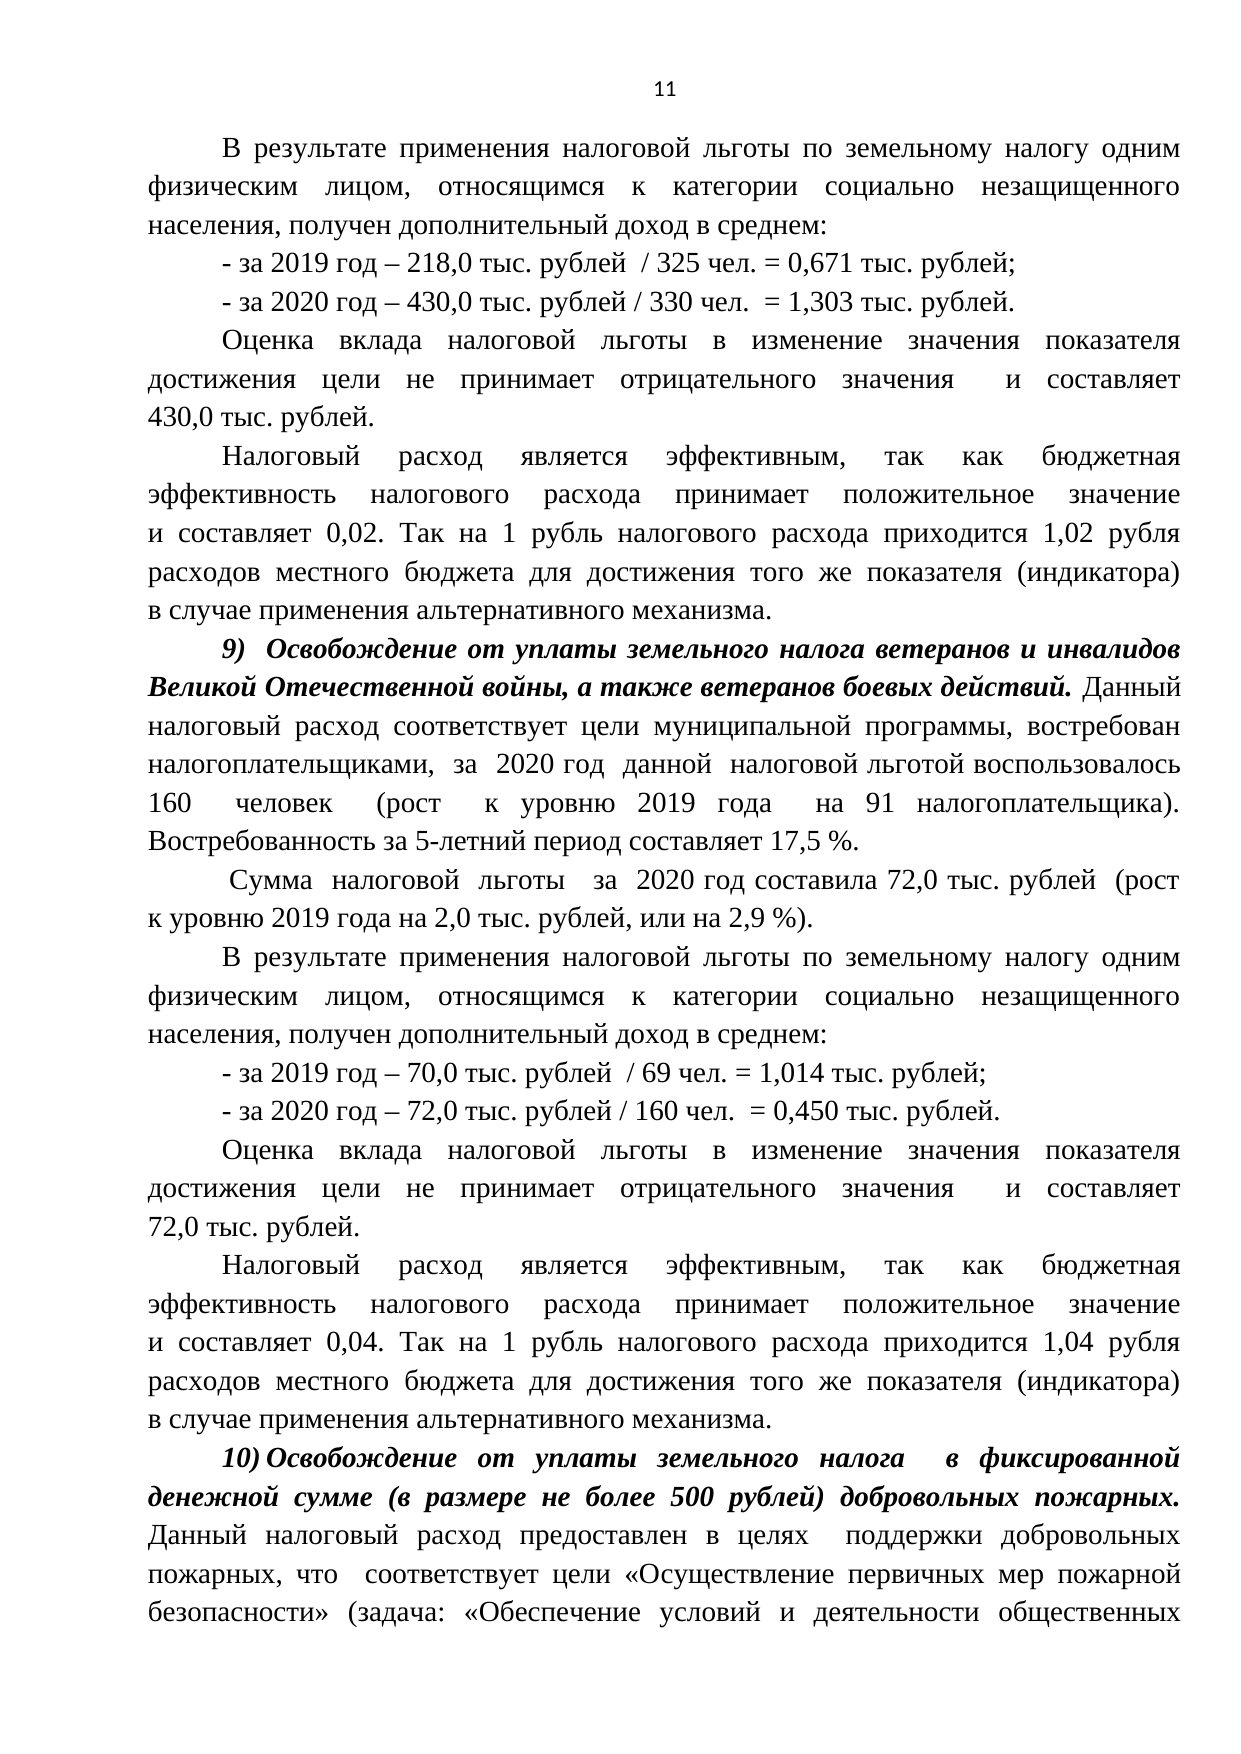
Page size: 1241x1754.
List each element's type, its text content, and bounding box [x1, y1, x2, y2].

text Оценка вклада налоговой льготы в изменение значения показателя достижения цели не принимает отрицательного значения и составляет 430,0 тыс. рублей. [148, 322, 1181, 433]
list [148, 1440, 1181, 1628]
text - за 2020 год – 72,0 тыс. рублей / 160 чел. = 0,450 тыс. рублей. [148, 1093, 1181, 1127]
text - за 2019 год – 70,0 тыс. рублей / 69 чел. = 1,014 тыс. рублей; [148, 1055, 1181, 1088]
text - за 2020 год – 430,0 тыс. рублей / 330 чел. = 1,303 тыс. рублей. [148, 284, 1181, 317]
text В результате применения налоговой льготы по земельному налогу одним физическим лицом, относящимся к категории социально незащищенного населения, получен дополнительный доход в среднем: [148, 130, 1181, 240]
text Налоговый расход является эффективным, так как бюджетная эффективность налогового расхода принимает положительное значение и составляет 0,04. Так на 1 рубль налогового расхода приходится 1,04 рубля расходов местного бюджета для достижения того же показателя (индикатора) в случае применения альтернативного механизма. [148, 1247, 1181, 1435]
text - за 2019 год – 218,0 тыс. рублей / 325 чел. = 0,671 тыс. рублей; [148, 245, 1181, 279]
text Сумма налоговой льготы за 2020 год составила 72,0 тыс. рублей (рост к уровню 2019 года на 2,0 тыс. рублей, или на 2,9 %). [148, 862, 1181, 934]
text В результате применения налоговой льготы по земельному налогу одним физическим лицом, относящимся к категории социально незащищенного населения, получен дополнительный доход в среднем: [148, 939, 1181, 1050]
text Налоговый расход является эффективным, так как бюджетная эффективность налогового расхода принимает положительное значение и составляет 0,02. Так на 1 рубль налогового расхода приходится 1,02 рубля расходов местного бюджета для достижения того же показателя (индикатора) в случае применения альтернативного механизма. [148, 438, 1181, 626]
text Оценка вклада налоговой льготы в изменение значения показателя достижения цели не принимает отрицательного значения и составляет 72,0 тыс. рублей. [148, 1132, 1181, 1242]
list Освобождение от уплаты земельного налога ветеранов и инвалидов Великой Отечественной войны, а также ветеранов боевых действий. Данный налоговый расход соответствует цели муниципальной программы, востребован налогоплательщиками, за 2020 год данной налоговой льготой воспользовалось 160 человек (рост к уровню 2019 года на 91 налогоплательщика). Востребованность за 5-летний период составляет 17,5 %. [148, 631, 1181, 857]
